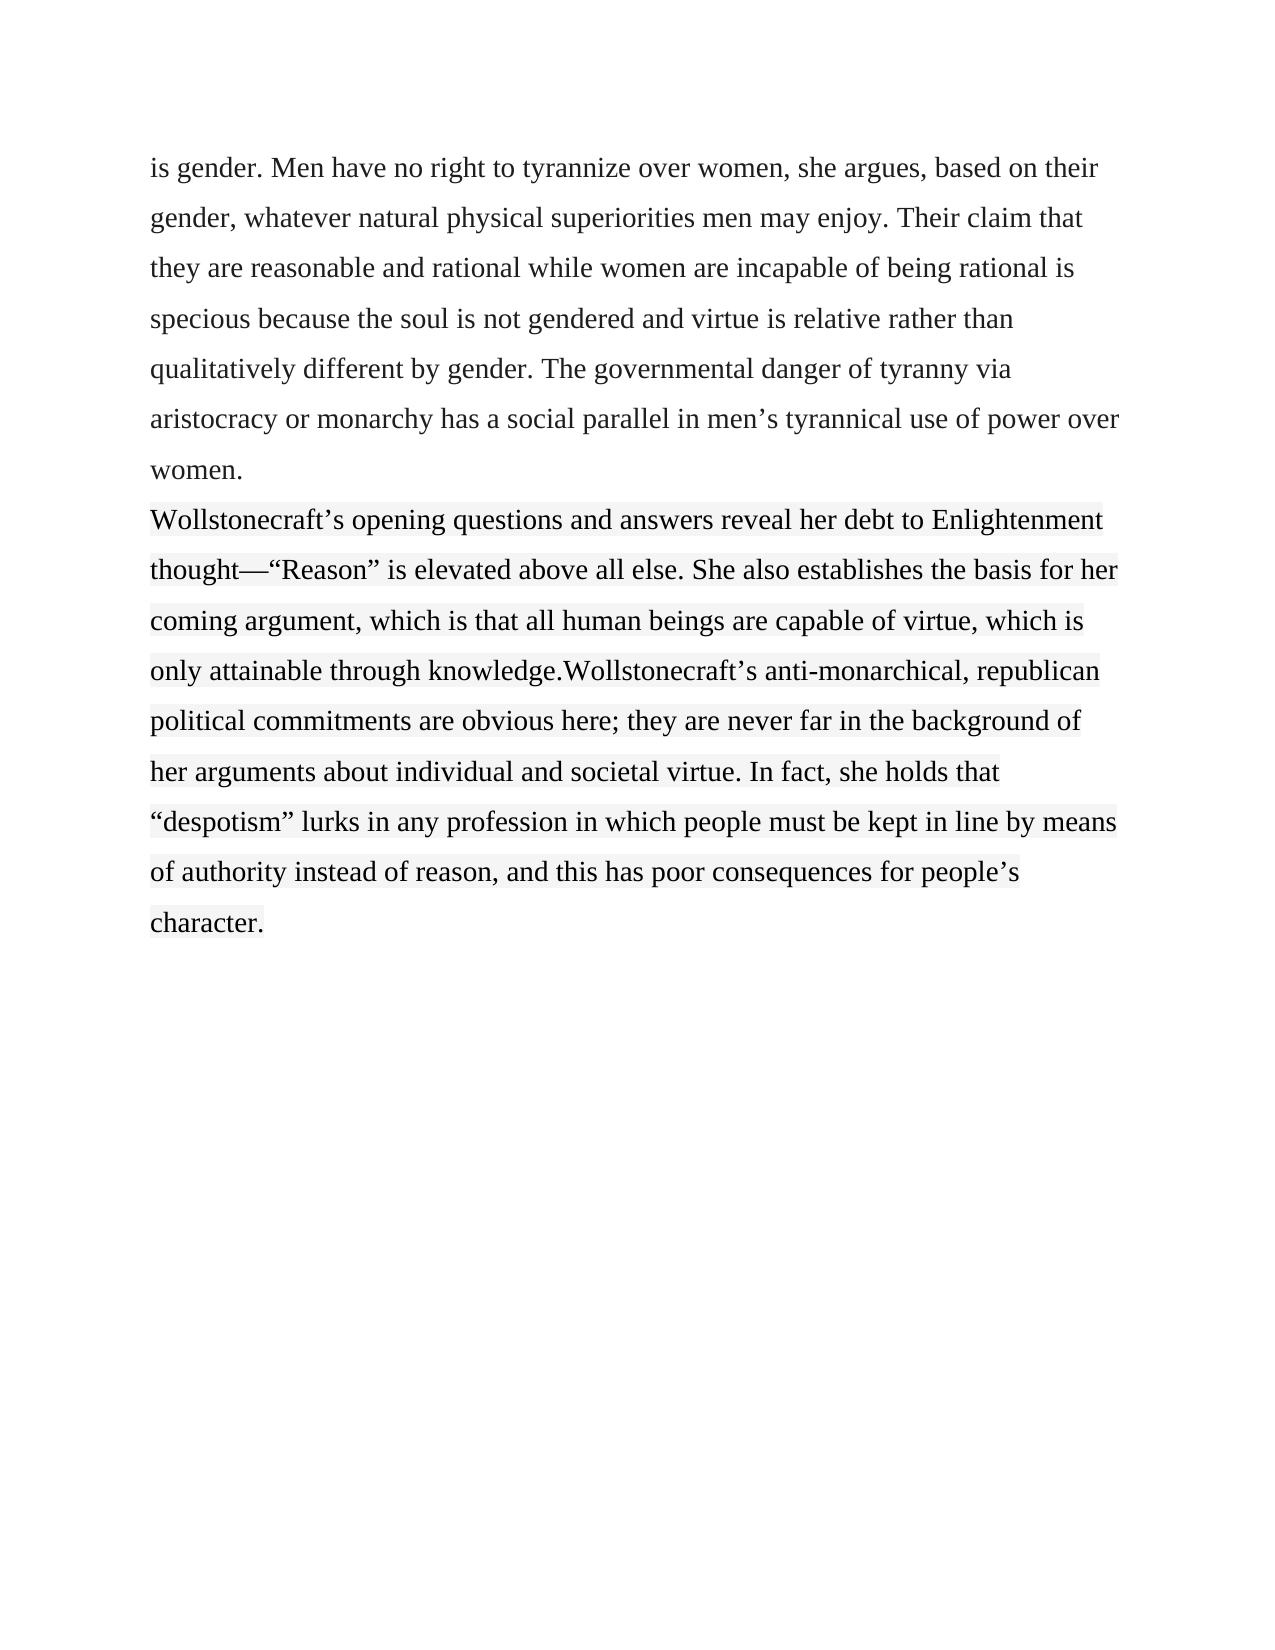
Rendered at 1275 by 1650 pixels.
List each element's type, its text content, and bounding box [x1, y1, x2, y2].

text Wollstonecraft’s opening questions and answers reveal her debt to Enlightenment thought—“Reason” is elevated above all else. She also establishes the basis for her coming argument, which is that all human beings are capable of virtue, which is only attainable through knowledge.Wollstonecraft’s anti-monarchical, republican political commitments are obvious here; they are never far in the background of her arguments about individual and societal virtue. In fact, she holds that “despotism” lurks in any profession in which people must be kept in line by means of authority instead of reason, and this has poor consequences for people’s character. [150, 502, 1125, 938]
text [150, 150, 1125, 485]
